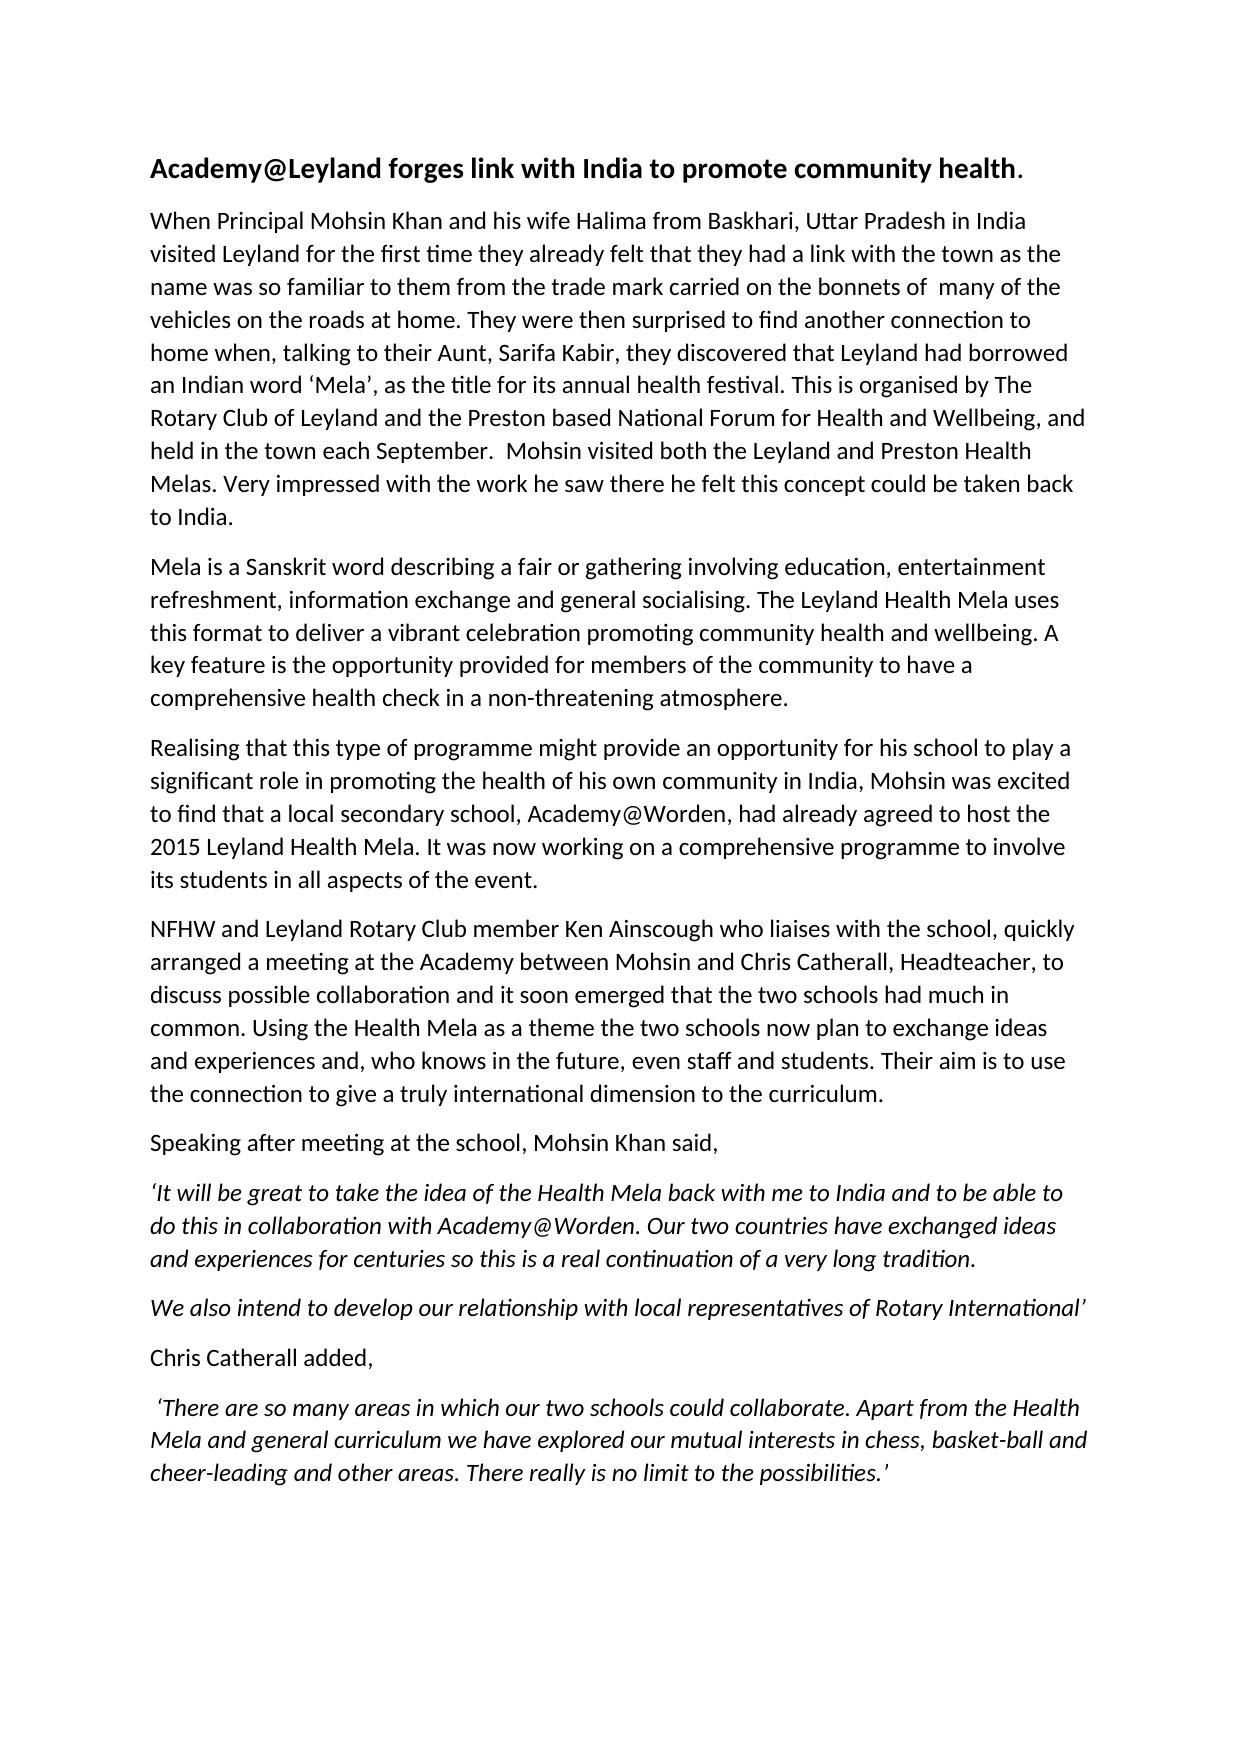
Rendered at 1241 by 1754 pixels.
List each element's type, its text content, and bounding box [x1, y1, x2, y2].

text Chris Catherall added, [150, 1342, 1090, 1373]
text Speaking after meeting at the school, Mohsin Khan said, [150, 1128, 1090, 1158]
text NFHW and Leyland Rotary Club member Ken Ainscough who liaises with the school, quickly arranged a meeting at the Academy between Mohsin and Chris Catherall, Headteacher, to discuss possible collaboration and it soon emerged that the two schools had much in common. Using the Health Mela as a theme the two schools now plan to exchange ideas and experiences and, who knows in the future, even staff and students. Their aim is to use the connection to give a truly international dimension to the curriculum. [150, 913, 1090, 1108]
text We also intend to develop our relationship with local representatives of Rotary International’ [150, 1293, 1090, 1323]
text ‘There are so many areas in which our two schools could collaborate. Apart from the Health Mela and general curriculum we have explored our mutual interests in chess, basket-ball and cheer-leading and other areas. There really is no limit to the possibilities.’ [150, 1392, 1090, 1488]
text When Principal Mohsin Khan and his wife Halima from Baskhari, Uttar Pradesh in India visited Leyland for the first time they already felt that they had a link with the town as the name was so familiar to them from the trade mark carried on the bonnets of many of the vehicles on the roads at home. They were then surprised to find another connection to home when, talking to their Aunt, Sarifa Kabir, they discovered that Leyland had borrowed an Indian word ‘Mela’, as the title for its annual health festival. This is organised by The Rotary Club of Leyland and the Preston based National Forum for Health and Wellbeing, and held in the town each September. Mohsin visited both the Leyland and Preston Health Melas. Very impressed with the work he saw there he felt this concept could be taken back to India. [150, 205, 1090, 532]
text Academy@Leyland forges link with India to promote community health. [150, 150, 1090, 186]
text Realising that this type of programme might provide an opportunity for his school to play a significant role in promoting the health of his own community in India, Mohsin was excited to find that a local secondary school, Academy@Worden, had already agreed to host the 2015 Leyland Health Mela. It was now working on a comprehensive programme to involve its students in all aspects of the event. [150, 732, 1090, 894]
text Mela is a Sanskrit word describing a fair or gathering involving education, entertainment refreshment, information exchange and general socialising. The Leyland Health Mela uses this format to deliver a vibrant celebration promoting community health and wellbeing. A key feature is the opportunity provided for members of the community to have a comprehensive health check in a non-threatening atmosphere. [150, 551, 1090, 713]
text ‘It will be great to take the idea of the Health Mela back with me to India and to be able to do this in collaboration with Academy@Worden. Our two countries have exchanged ideas and experiences for centuries so this is a real continuation of a very long tradition. [150, 1177, 1090, 1273]
